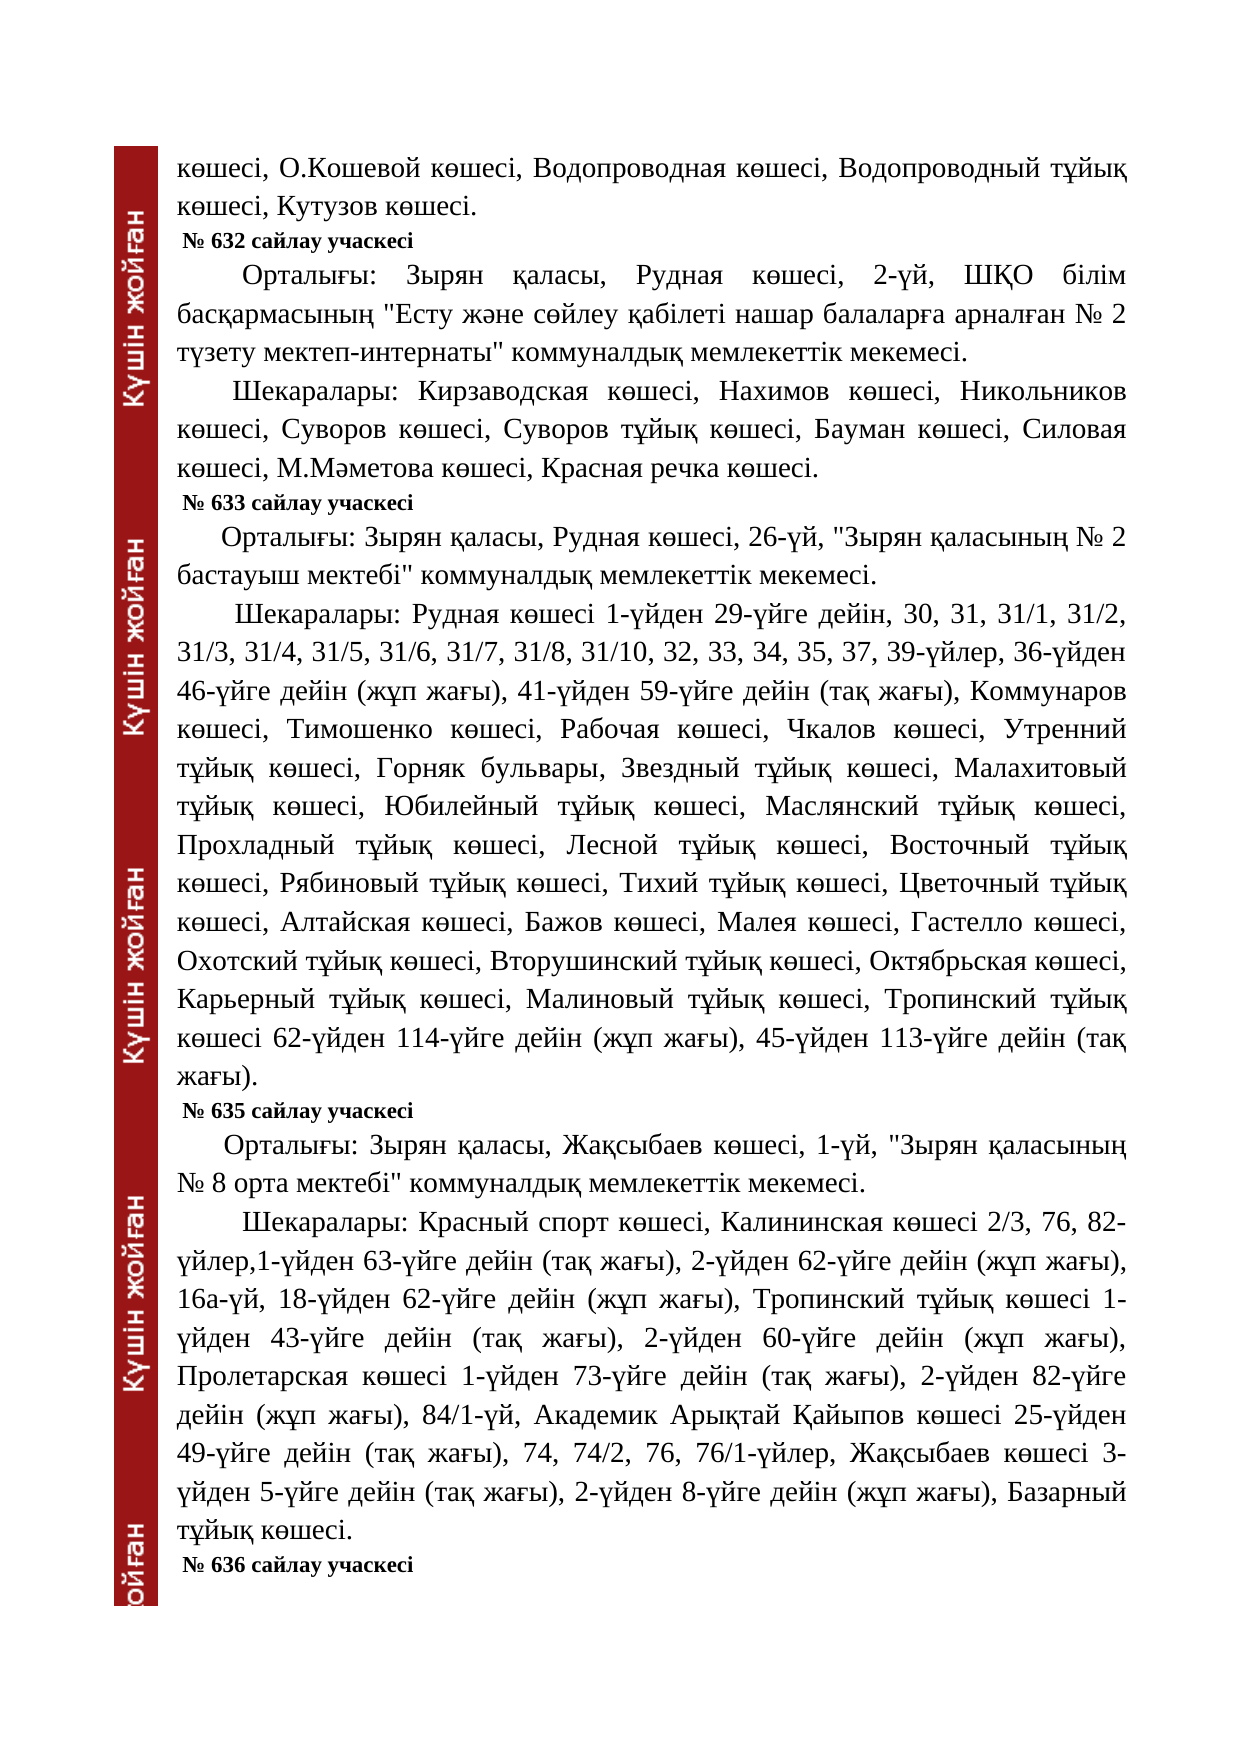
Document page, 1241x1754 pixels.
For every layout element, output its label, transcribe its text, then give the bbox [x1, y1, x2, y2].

text № 635 сайлау учаскесі [112, 1097, 1128, 1123]
text Орталығы: Зырян қаласы, Жақсыбаев көшесі, 1-үй, "Зырян қаласының № 8 орта мектебі" коммуналдық мемлекеттік мекемесі. [112, 1127, 1128, 1199]
text № 636 сайлау учаскесі [112, 1551, 1128, 1577]
text Орталығы: Зырян қаласы, Рудная көшесі, 26-үй, "Зырян қаласының № 2 бастауыш мектебі" коммуналдық мемлекеттік мекемесі. [112, 519, 1128, 591]
picture [114, 253, 158, 257]
picture [114, 515, 158, 519]
picture [114, 1577, 158, 1606]
picture [114, 368, 158, 373]
text № 633 сайлау учаскесі [112, 488, 1128, 515]
picture [114, 483, 158, 488]
text Орталығы: Зырян қаласы, Рудная көшесі, 2-үй, ШҚО білім басқармасының "Есту және сөйлеу қабілеті нашар балаларға арналған № 2 түзету мектеп-интернаты" коммуналдық мемлекеттік мекемесі. [112, 257, 1128, 368]
picture [114, 1199, 158, 1204]
text Шекаралары: Красный спорт көшесі, Калининская көшесі 2/3, 76, 82-үйлер,1-үйден 63-үйге дейін (тақ жағы), 2-үйден 62-үйге дейін (жұп жағы), 16а-үй, 18-үйден 62-үйге дейін (жұп жағы), Тропинский тұйық көшесі 1-үйден 43-үйге дейін (тақ жағы), 2-үйден 60-үйге дейін (жұп жағы), Пролетарская көшесі 1-үйден 73-үйге дейін (тақ жағы), 2-үйден 82-үйге дейін (жұп жағы), 84/1-үй, Академик Арықтай Қайыпов көшесі 25-үйден 49-үйге дейін (тақ жағы), 74, 74/2, 76, 76/1-үйлер, Жақсыбаев көшесі 3-үйден 5-үйге дейін (тақ жағы), 2-үйден 8-үйге дейін (жұп жағы), Базарный тұйық көшесі. [112, 1204, 1128, 1546]
text № 632 сайлау учаскесі [112, 227, 1128, 253]
picture [114, 1123, 158, 1127]
text Шекаралары: Рудная көшесі 1-үйден 29-үйге дейін, 30, 31, 31/1, 31/2, 31/3, 31/4, 31/5, 31/6, 31/7, 31/8, 31/10, 32, 33, 34, 35, 37, 39-үйлер, 36-үйден 46-үйге дейін (жұп жағы), 41-үйден 59-үйге дейін (тақ жағы), Коммунаров көшесі, Тимошенко көшесі, Рабочая көшесі, Чкалов көшесі, Утренний тұйық көшесі, Горняк бульвары, Звездный тұйық көшесі, Малахитовый тұйық көшесі, Юбилейный тұйық көшесі, Маслянский тұйық көшесі, Прохладный тұйық көшесі, Лесной тұйық көшесі, Восточный тұйық көшесі, Рябиновый тұйық көшесі, Тихий тұйық көшесі, Цветочный тұйық көшесі, Алтайская көшесі, Бажов көшесі, Малея көшесі, Гастелло көшесі, Охотский тұйық көшесі, Вторушинский тұйық көшесі, Октябрьская көшесі, Карьерный тұйық көшесі, Малиновый тұйық көшесі, Тропинский тұйық көшесі 62-үйден 114-үйге дейін (жұп жағы), 45-үйден 113-үйге дейін (тақ жағы). [112, 596, 1128, 1092]
picture [114, 591, 158, 596]
text Шекаралары: Кирзаводская көшесі, Нахимов көшесі, Никольников көшесі, Суворов көшесі, Суворов тұйық көшесі, Бауман көшесі, Силовая көшесі, М.Мәметова көшесі, Красная речка көшесі. [112, 373, 1128, 483]
picture [114, 222, 158, 227]
picture [114, 1092, 158, 1097]
picture [114, 1546, 158, 1551]
picture [114, 146, 158, 150]
